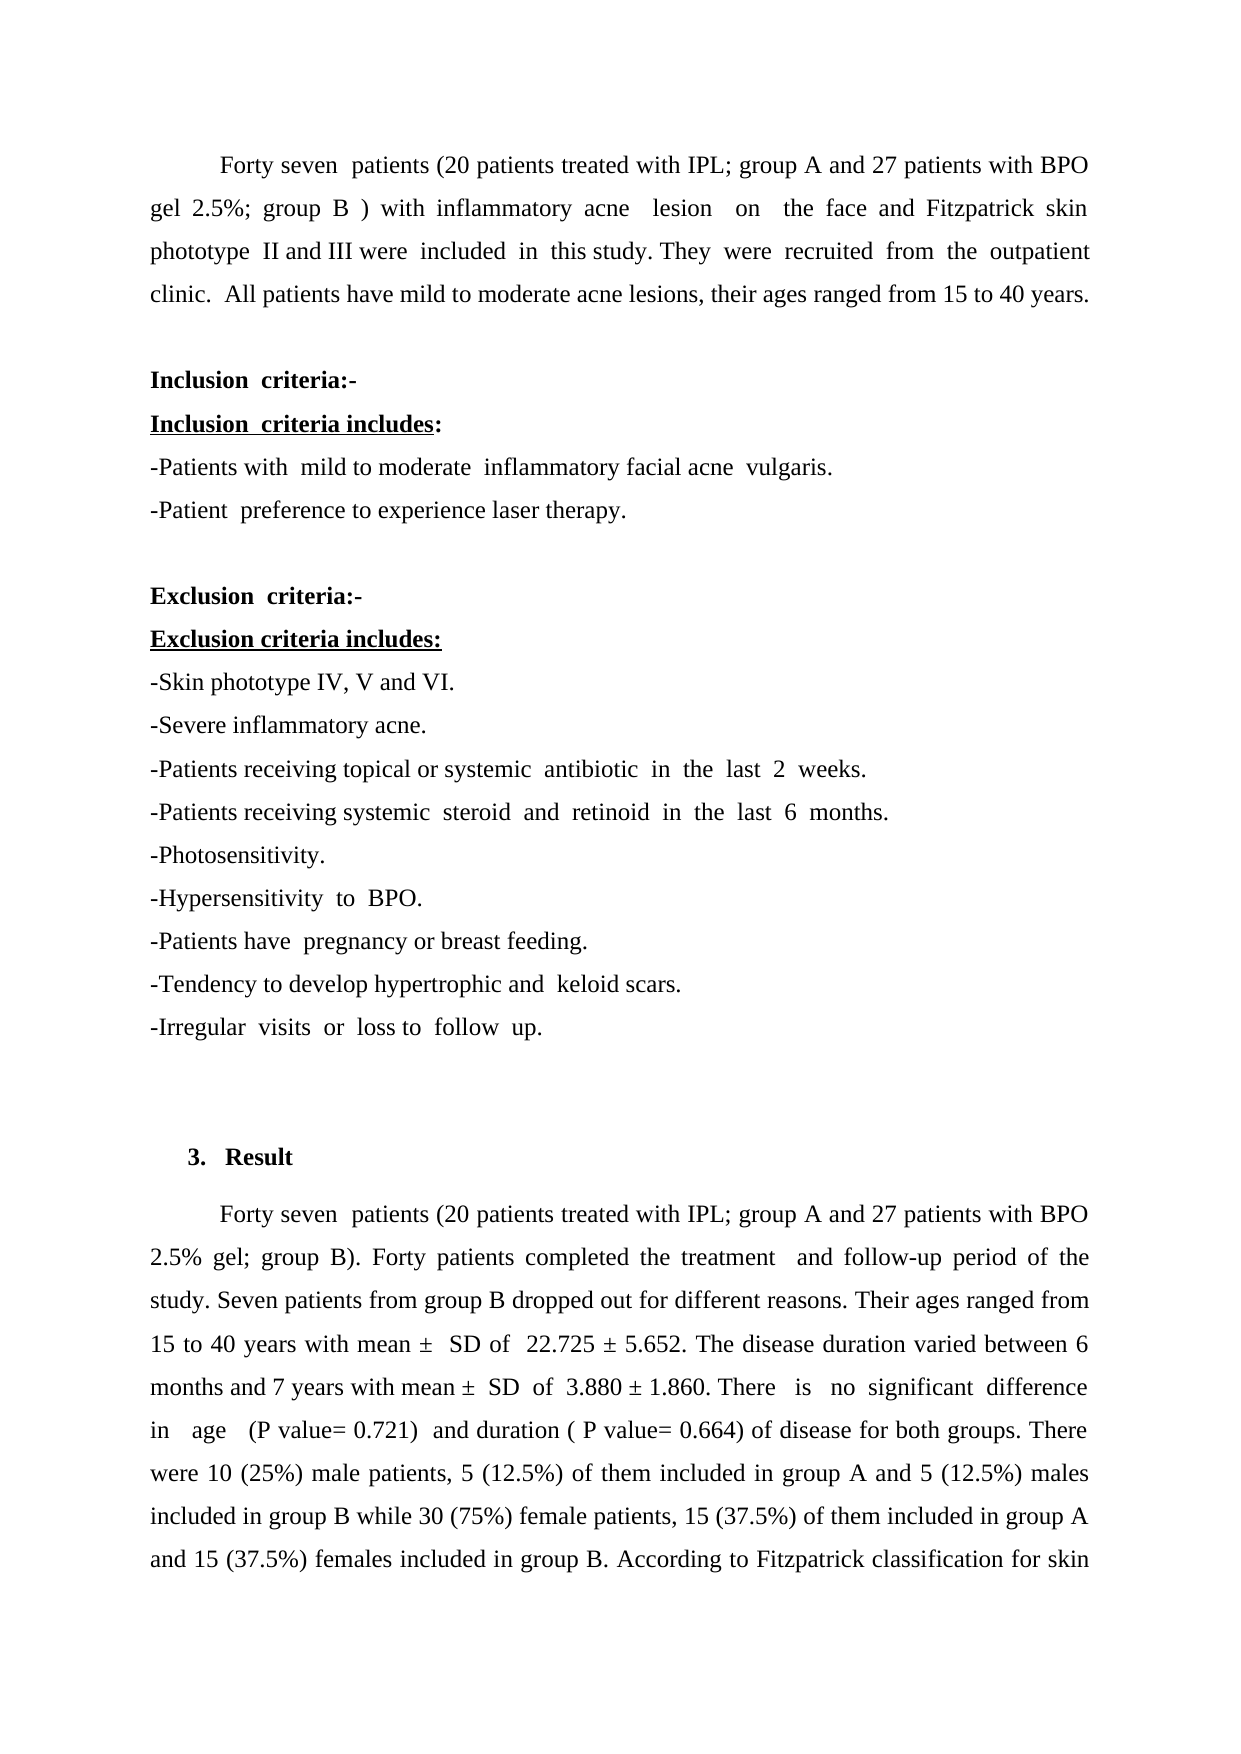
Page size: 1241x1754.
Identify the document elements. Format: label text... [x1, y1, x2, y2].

text -Patient preference to experience laser therapy. [150, 495, 1090, 524]
text Inclusion criteria includes: [150, 409, 1090, 437]
text -Tendency to develop hypertrophic and keloid scars. [150, 969, 1090, 998]
text -Patients with mild to moderate inflammatory facial acne vulgaris. [150, 452, 1090, 481]
text -Patients receiving topical or systemic antibiotic in the last 2 weeks. [150, 754, 1090, 782]
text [150, 1199, 1090, 1573]
list Result [187, 1142, 1090, 1171]
text Exclusion criteria:- [150, 581, 1090, 610]
text -Photosensitivity. [150, 840, 1090, 869]
text Exclusion criteria includes: [150, 624, 1090, 653]
text Inclusion criteria:- [150, 366, 1090, 394]
text -Patients have pregnancy or breast feeding. [150, 926, 1090, 955]
text -Hypersensitivity to BPO. [150, 883, 1090, 912]
text -Irregular visits or loss to follow up. [150, 1012, 1090, 1041]
text -Patients receiving systemic steroid and retinoid in the last 6 months. [150, 797, 1090, 826]
text -Skin phototype IV, V and VI. [150, 667, 1090, 696]
text Forty seven patients (20 patients treated with IPL; group A and 27 patients with BPO gel 2.5%; group B ) with inflammatory acne lesion on the face and Fitzpatrick skin phototype II and III were included in this study. They were recruited from the outpatient clinic. All patients have mild to moderate acne lesions, their ages ranged from 15 to 40 years. [150, 150, 1090, 308]
text -Severe inflammatory acne. [150, 711, 1090, 739]
